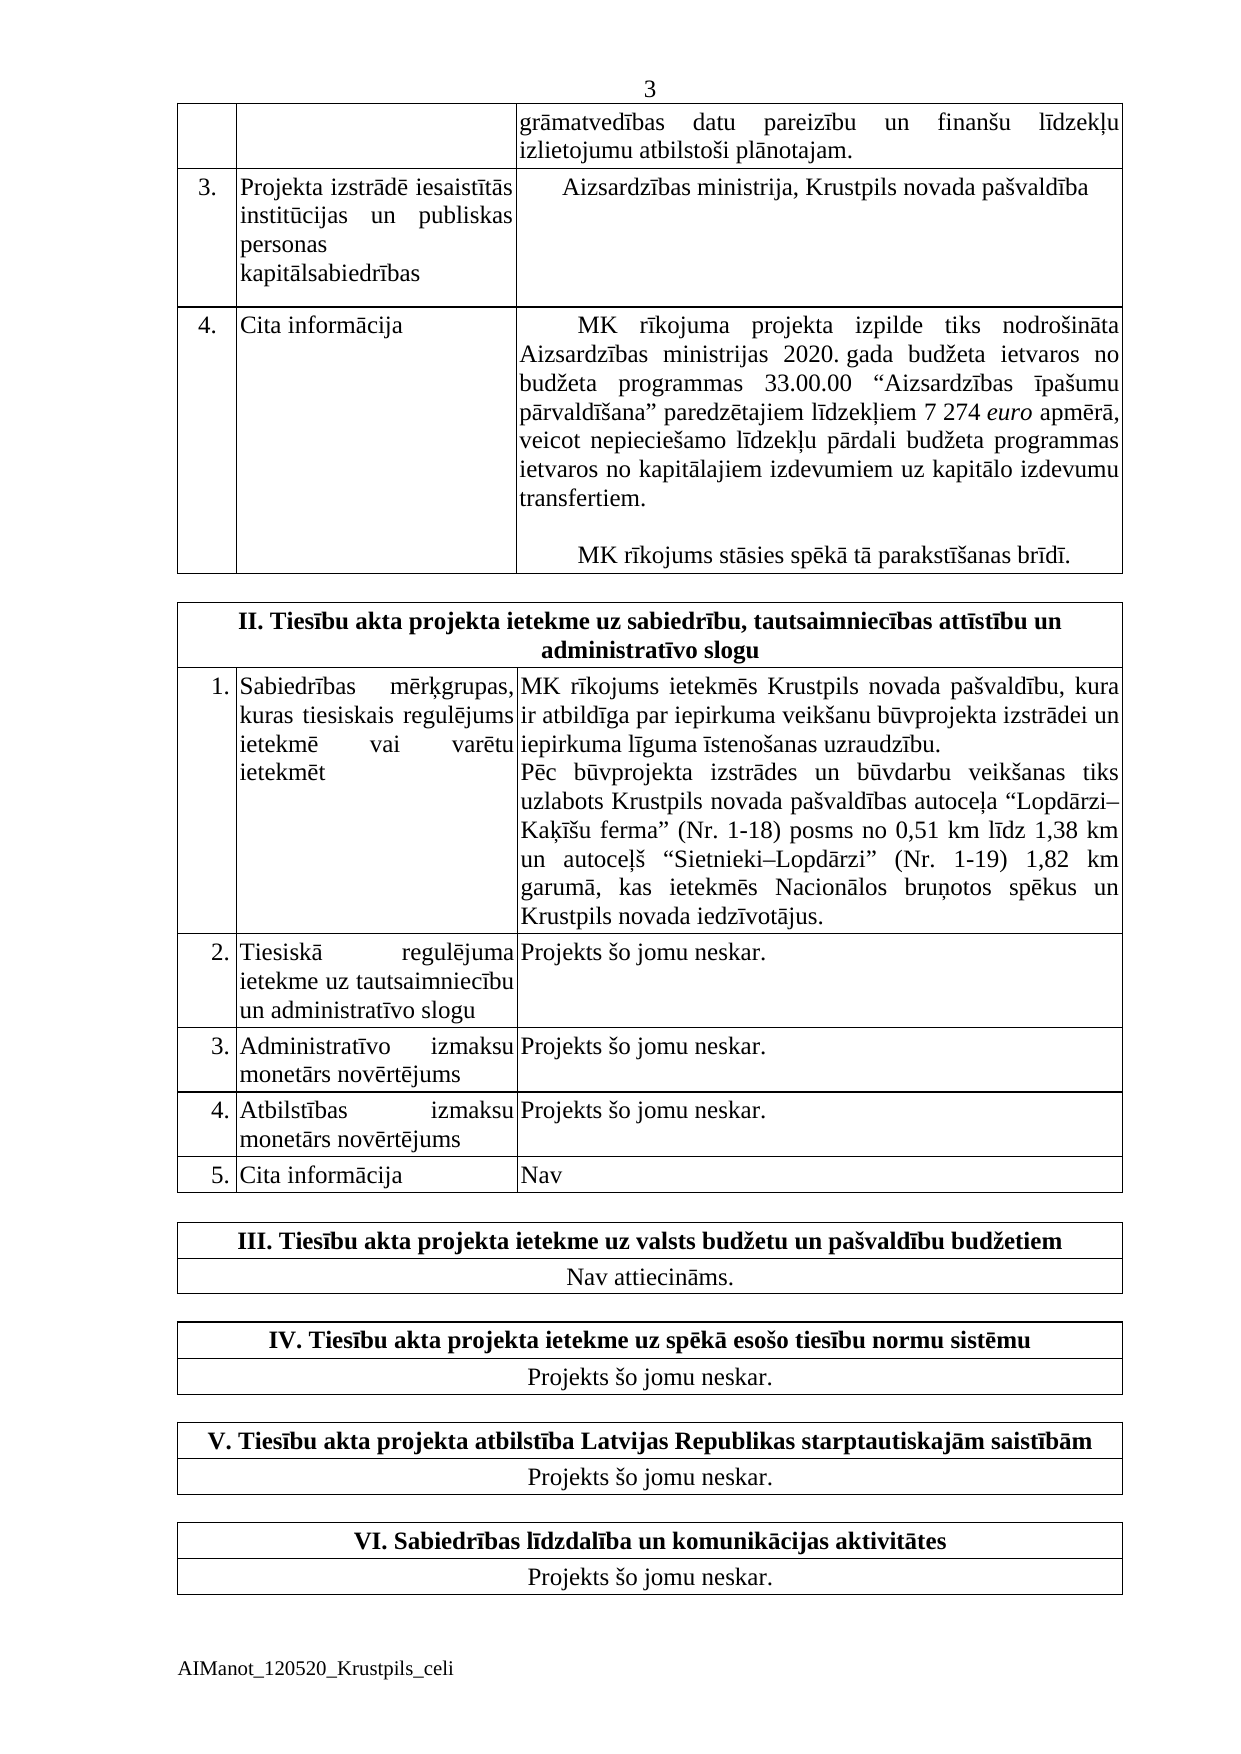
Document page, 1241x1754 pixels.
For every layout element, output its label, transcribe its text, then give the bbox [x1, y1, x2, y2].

table_cell 4. [178, 308, 236, 572]
table_cell Sabiedrības mērķgrupas, kuras tiesiskais regulējums ietekmē vai varētu ietekmēt [237, 668, 517, 933]
table_cell 5. [178, 1157, 236, 1192]
table_header IV. Tiesību akta projekta ietekme uz spēkā esošo tiesību normu sistēmu [178, 1323, 1122, 1357]
table_cell Projekts šo jomu neskar. [518, 1093, 1122, 1156]
table_cell Projekts šo jomu neskar. [178, 1559, 1122, 1594]
table_cell Projekts šo jomu neskar. [518, 1028, 1122, 1091]
table_cell Nav [518, 1157, 1122, 1192]
table_cell [178, 104, 236, 167]
table_cell MK rīkojums ietekmēs Krustpils novada pašvaldību, kura ir atbildīga par iepirkuma veikšanu būvprojekta izstrādei un iepirkuma līguma īstenošanas uzraudzību. Pēc būvprojekta izstrādes un būvdarbu veikšanas tiks uzlabots Krustpils novada pašvaldības autoceļa “Lopdārzi–Kaķīšu ferma” (Nr. 1-18) posms no 0,51 km līdz 1,38 km un autoceļš “Sietnieki–Lopdārzi” (Nr. 1-19) 1,82 km garumā, kas ietekmēs Nacionālos bruņotos spēkus un Krustpils novada iedzīvotājus. [518, 668, 1122, 933]
table_cell Cita informācija [237, 308, 516, 572]
table_cell 2. [178, 934, 236, 1027]
table_cell Cita informācija [237, 1157, 517, 1192]
table_cell 3. [178, 169, 236, 306]
table_header II. Tiesību akta projekta ietekme uz sabiedrību, tautsaimniecības attīstību un administratīvo slogu [178, 603, 1122, 667]
table_cell Administratīvo izmaksu monetārs novērtējums [237, 1028, 517, 1091]
table_cell Atbilstības izmaksu monetārs novērtējums [237, 1093, 517, 1156]
table_cell Projekts šo jomu neskar. [178, 1359, 1122, 1393]
table_cell 3. [178, 1028, 236, 1091]
table_cell Nav attiecināms. [178, 1259, 1122, 1293]
table_cell Projekta izstrādē iesaistītās institūcijas un publiskas personas kapitālsabiedrības [237, 169, 516, 306]
table_cell Aizsardzības ministrija, Krustpils novada pašvaldība [517, 169, 1122, 306]
table_header III. Tiesību akta projekta ietekme uz valsts budžetu un pašvaldību budžetiem [178, 1223, 1122, 1258]
table_header VI. Sabiedrības līdzdalība un komunikācijas aktivitātes [178, 1523, 1122, 1558]
table_cell 1. [178, 668, 236, 933]
table_cell 4. [178, 1093, 236, 1156]
table_cell MK rīkojuma projekta izpilde tiks nodrošināta Aizsardzības ministrijas 2020. gada budžeta ietvaros no budžeta programmas 33.00.00 “Aizsardzības īpašumu pārvaldīšana” paredzētajiem līdzekļiem 7 274 euro apmērā, veicot nepieciešamo līdzekļu pārdali budžeta programmas ietvaros no kapitālajiem izdevumiem uz kapitālo izdevumu transfertiem. MK rīkojums stāsies spēkā tā parakstīšanas brīdī. [517, 308, 1122, 572]
table_cell Tiesiskā regulējuma ietekme uz tautsaimniecību un administratīvo slogu [237, 934, 517, 1027]
table_header V. Tiesību akta projekta atbilstība Latvijas Republikas starptautiskajām saistībām [178, 1423, 1122, 1458]
table_cell Projekts šo jomu neskar. [178, 1459, 1122, 1494]
table_cell Projekts šo jomu neskar. [518, 934, 1122, 1027]
